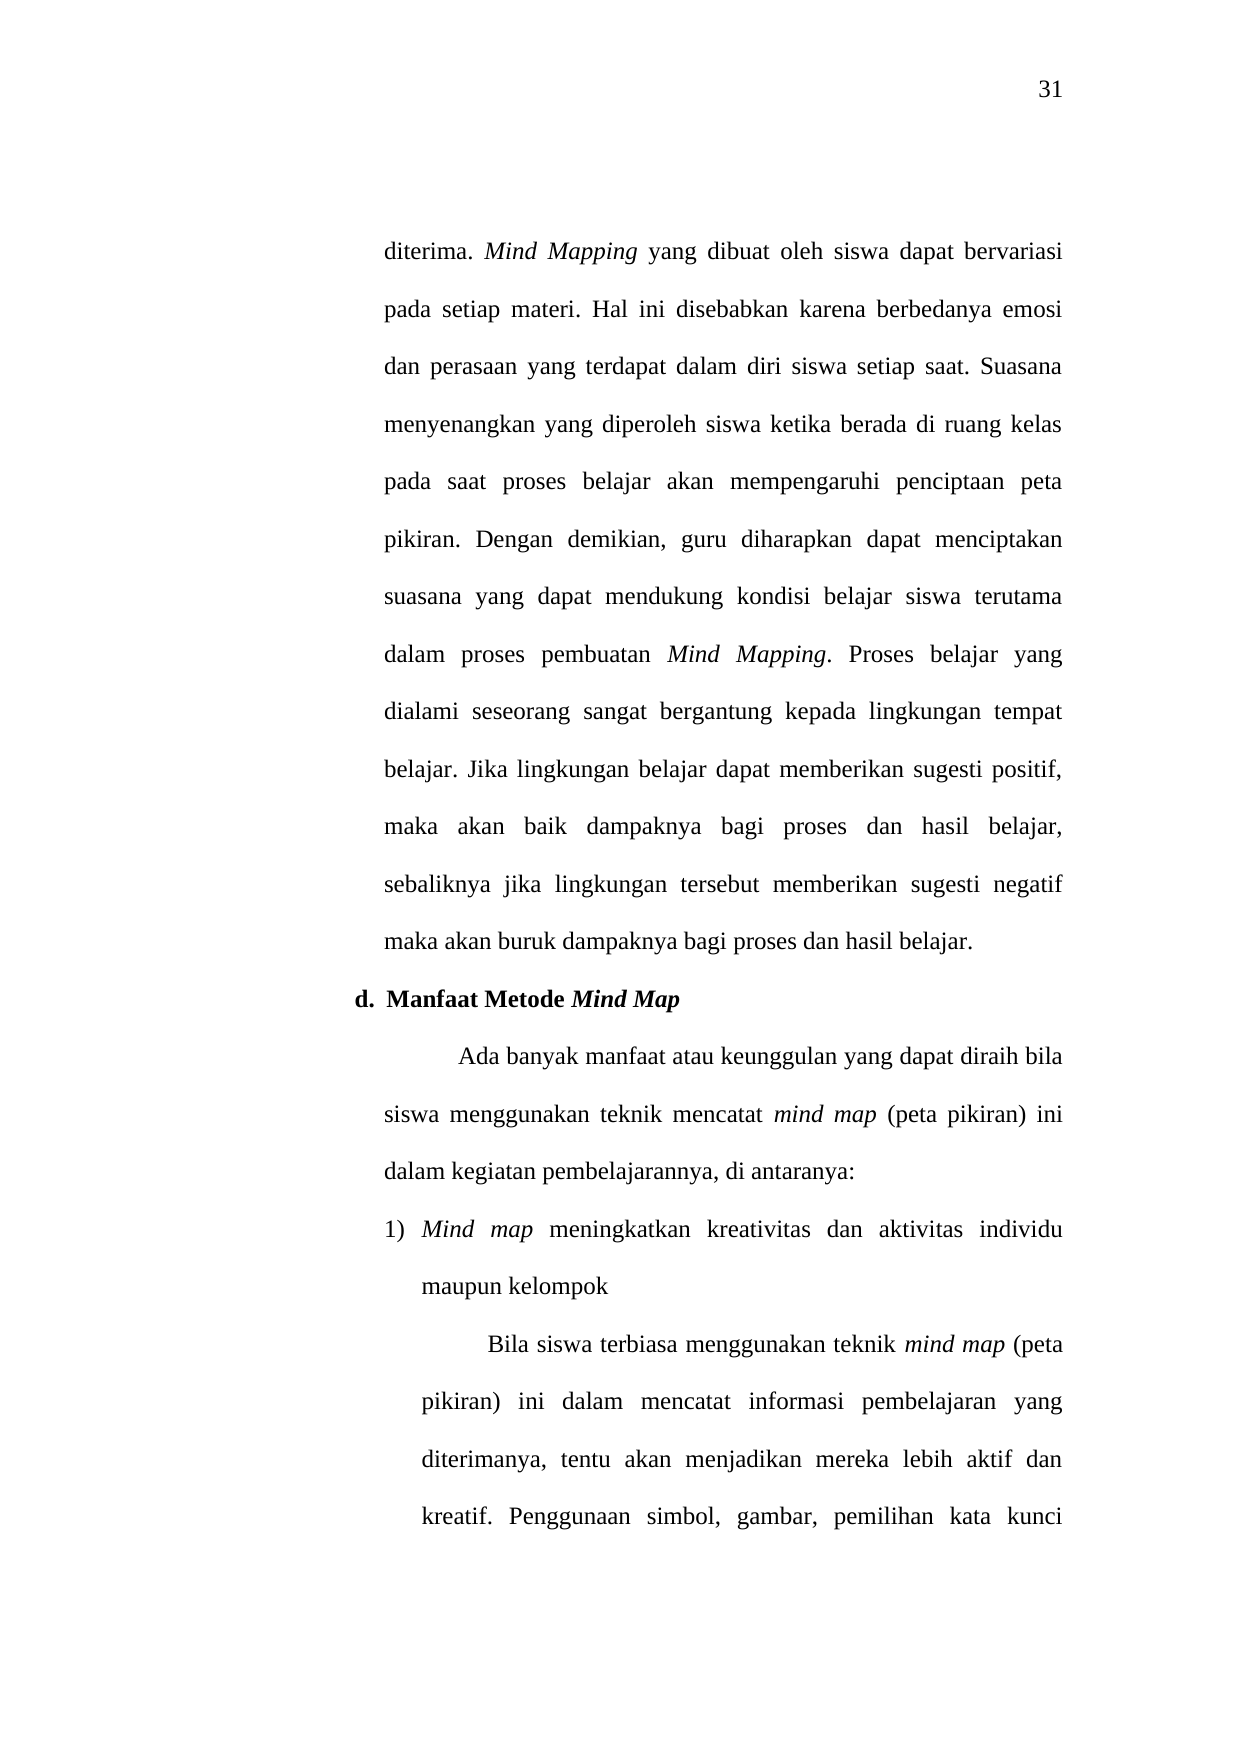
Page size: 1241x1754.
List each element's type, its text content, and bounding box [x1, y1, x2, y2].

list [421, 1329, 1063, 1530]
list Mind map meningkatkan kreativitas dan aktivitas individu maupun kelompok [384, 1214, 1063, 1300]
list Manfaat Metode Mind Map [354, 984, 1063, 1012]
list Ada banyak manfaat atau keunggulan yang dapat diraih bila siswa menggunakan teknik mencatat mind map (peta pikiran) ini dalam kegiatan pembelajarannya, di antaranya: [384, 1041, 1063, 1185]
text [384, 236, 1063, 955]
